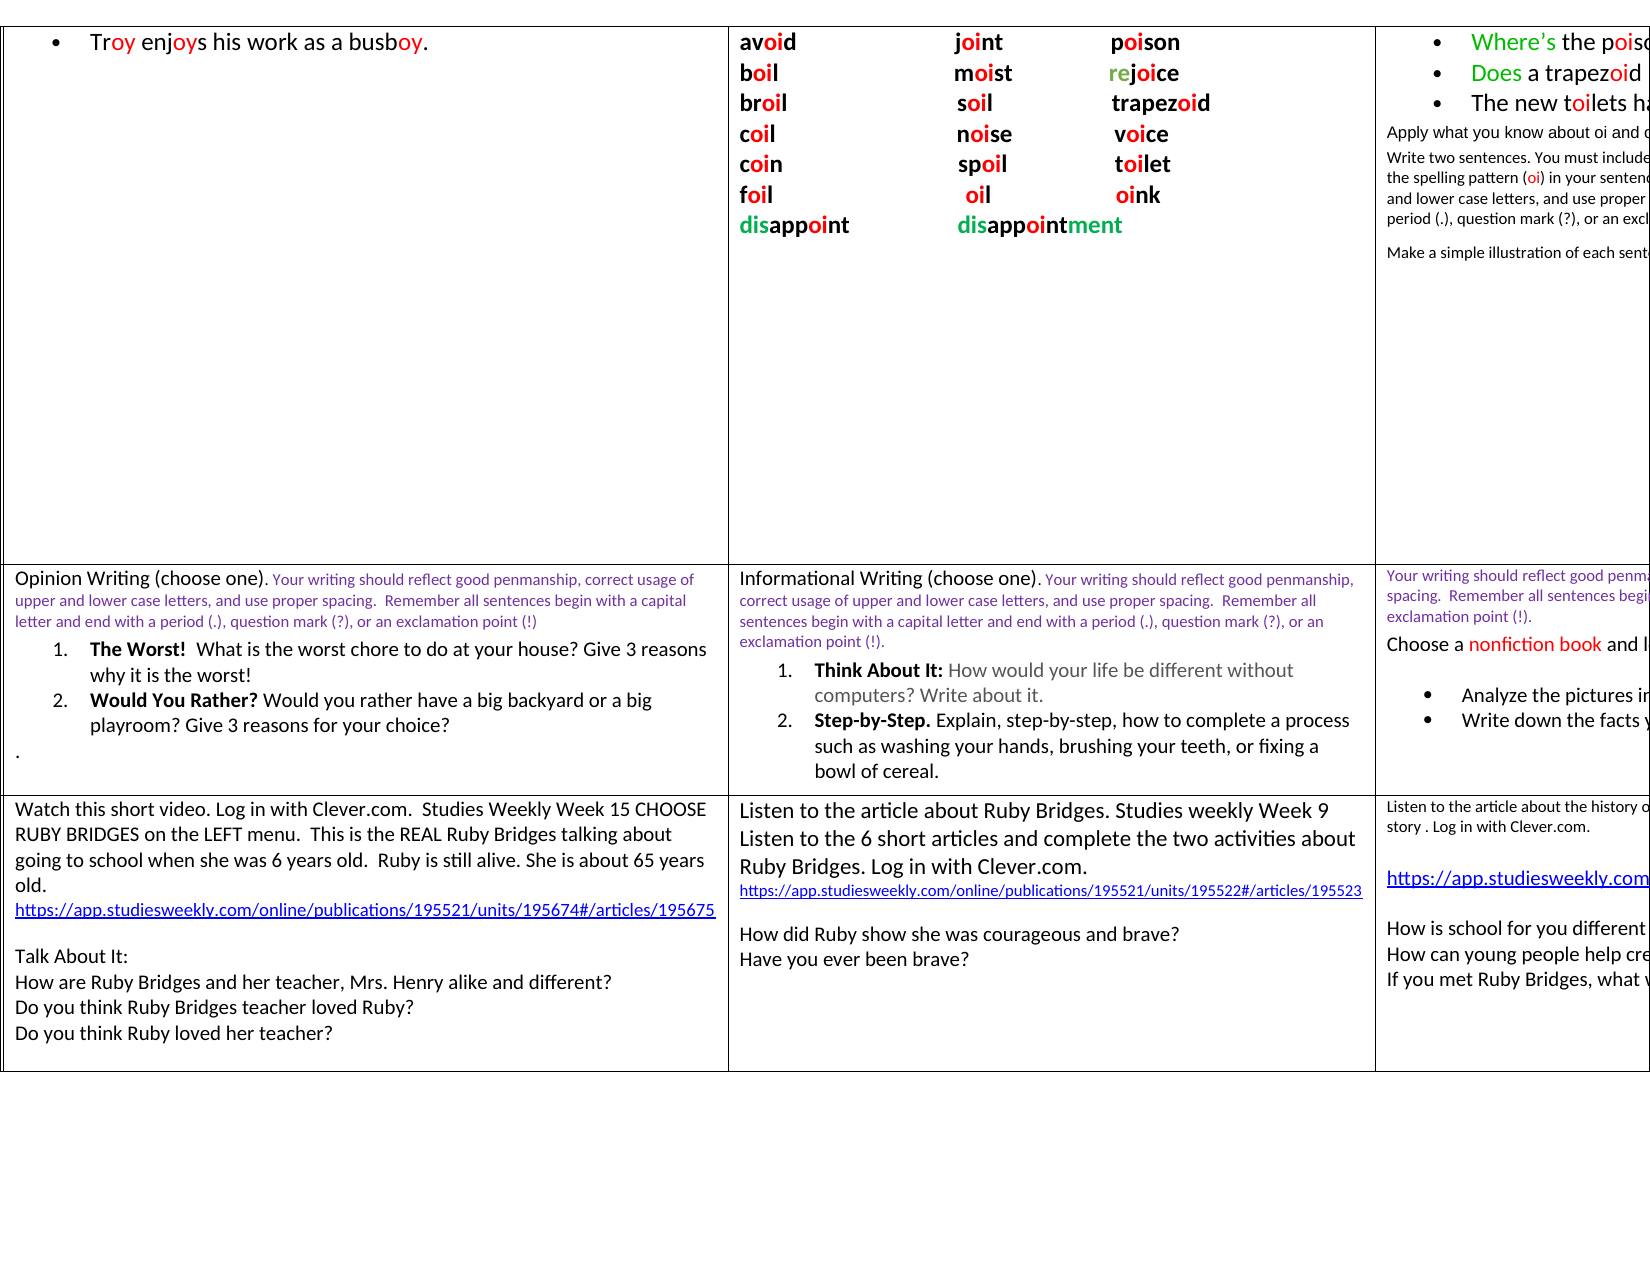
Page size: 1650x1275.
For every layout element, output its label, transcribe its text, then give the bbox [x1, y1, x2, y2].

table_cell Opinion Writing (choose one). Your writing should reflect good penmanship, correct usage of upper and lower case letters, and use proper spacing. Remember all sentences begin with a capital letter and end with a period (.), question mark (?), or an exclamation point (!) The Worst! What is the worst chore to do at your house? Give 3 reasons why it is the worst! Would You Rather? Would you rather have a big backyard or a big playroom? Give 3 reasons for your choice? . [4, 565, 728, 795]
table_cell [729, 27, 1375, 564]
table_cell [4, 27, 728, 564]
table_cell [1376, 27, 1649, 564]
table_cell Listen to the article about the history of the south and how Ruby Bridges became an important character in the story . Log in with Clever.com. https://app.studiesweekly.com/online/publications/195521/units/195674#/articles/195675 How is school for you different than school was for Ruby Bridges? How can young people help create change? If you met Ruby Bridges, what would you ask her or tell her? [1376, 796, 1649, 1071]
table_cell Informational Writing (choose one). Your writing should reflect good penmanship, correct usage of upper and lower case letters, and use proper spacing. Remember all sentences begin with a capital letter and end with a period (.), question mark (?), or an exclamation point (!). Think About It: How would your life be different without computers? Write about it. Step-by-Step. Explain, step-by-step, how to complete a process such as washing your hands, brushing your teeth, or fixing a bowl of cereal. [729, 565, 1375, 795]
table_cell Your writing should reflect good penmanship, correct usage of upper and lower case letters, and use proper spacing. Remember all sentences begin with a capital letter and end with a period (.), question mark (?), or an exclamation point (!). Choose a nonfiction book and look over the pictures. Analyze the pictures in the book. Write down the facts you gather by looking at the pictures in the book. [1376, 565, 1649, 795]
table_cell Listen to the article about Ruby Bridges. Studies weekly Week 9 Listen to the 6 short articles and complete the two activities about Ruby Bridges. Log in with Clever.com. https://app.studiesweekly.com/online/publications/195521/units/195522#/articles/195523 How did Ruby show she was courageous and brave? Have you ever been brave? [729, 796, 1375, 1071]
table_cell Watch this short video. Log in with Clever.com. Studies Weekly Week 15 CHOOSE RUBY BRIDGES on the LEFT menu. This is the REAL Ruby Bridges talking about going to school when she was 6 years old. Ruby is still alive. She is about 65 years old. https://app.studiesweekly.com/online/publications/195521/units/195674#/articles/195675 Talk About It: How are Ruby Bridges and her teacher, Mrs. Henry alike and different? Do you think Ruby Bridges teacher loved Ruby? Do you think Ruby loved her teacher? [4, 796, 728, 1071]
